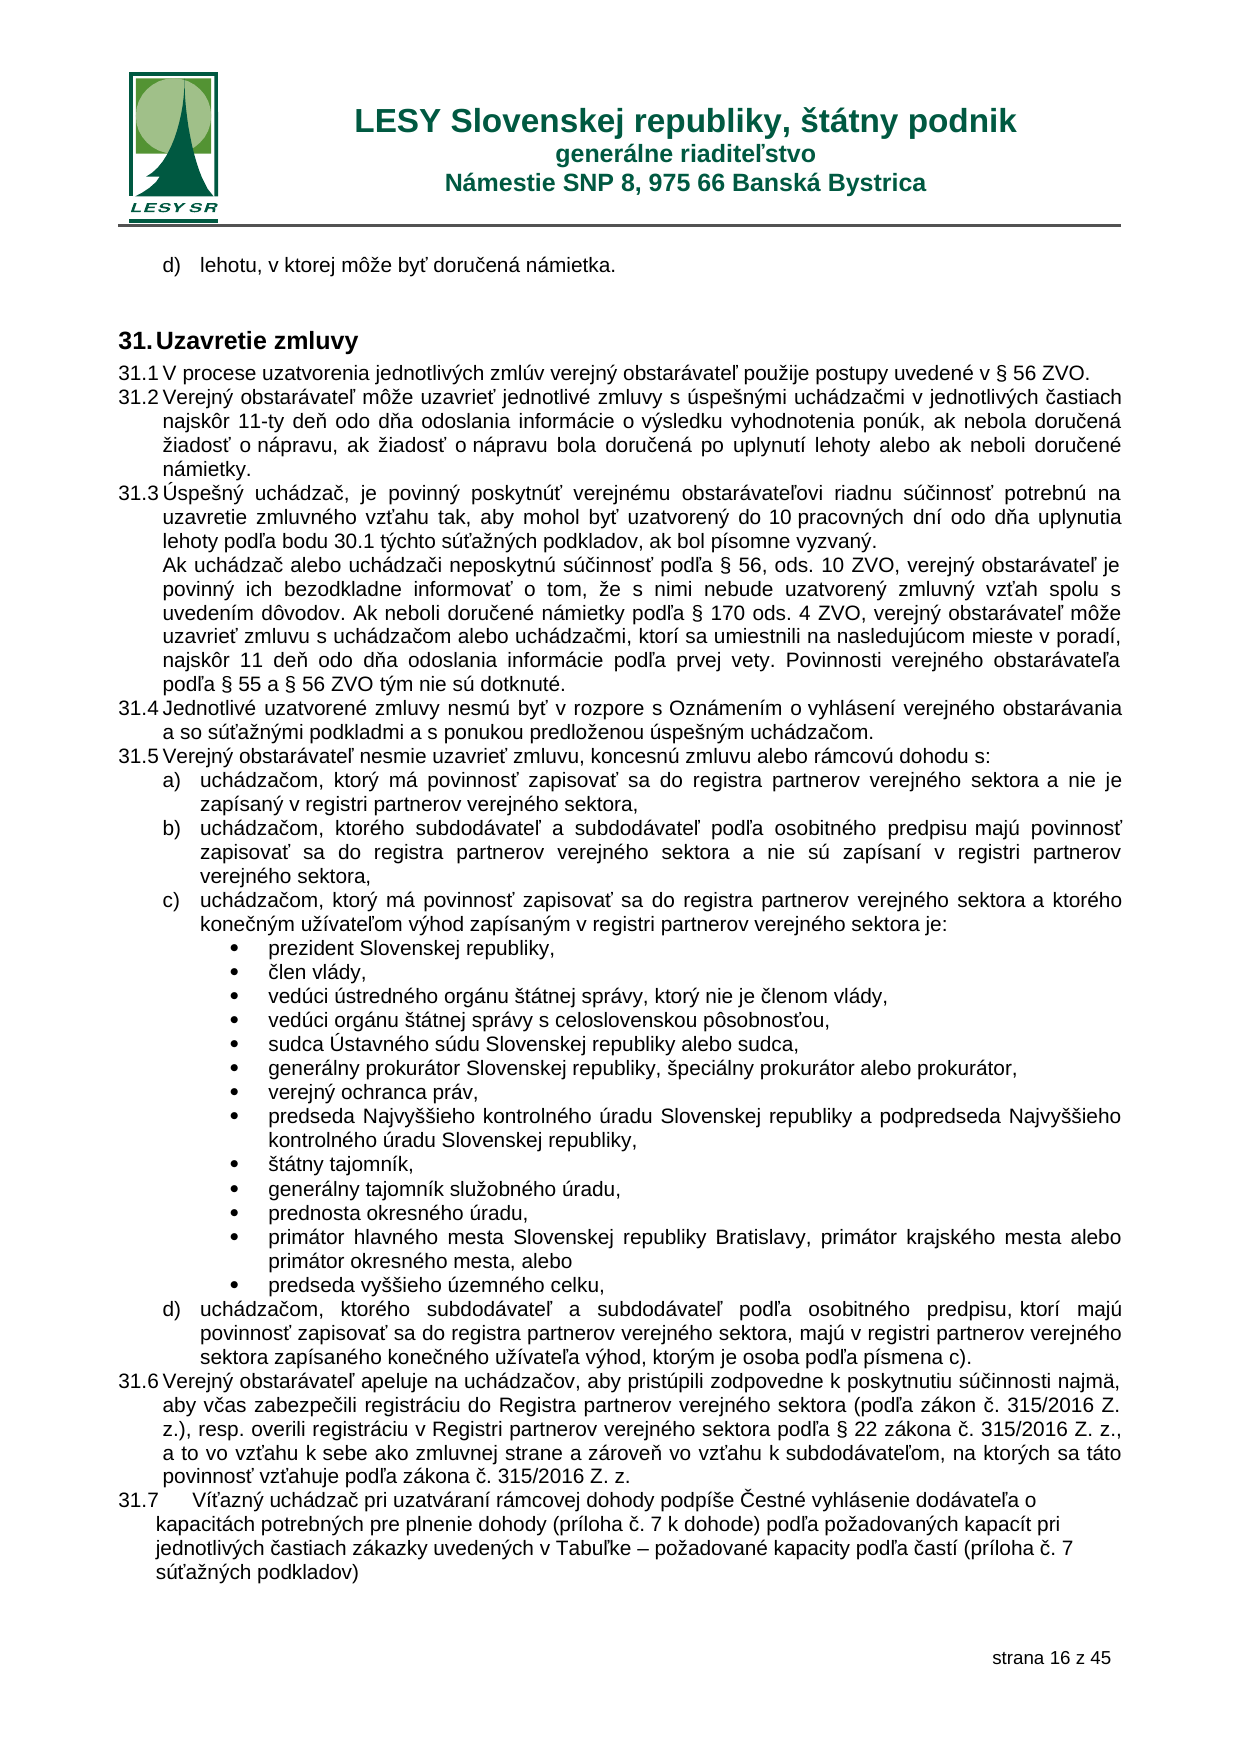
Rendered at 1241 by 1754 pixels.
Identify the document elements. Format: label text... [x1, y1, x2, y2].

list predseda vyššieho územného celku, [231, 1272, 1122, 1297]
list predseda Najvyššieho kontrolného úradu Slovenskej republiky a podpredseda Najvyššieho kontrolného úradu Slovenskej republiky, [231, 1104, 1122, 1152]
list lehotu, v ktorej môže byť doručená námietka. [162, 253, 1122, 277]
list Verejný obstarávateľ môže uzavrieť jednotlivé zmluvy s úspešnými uchádzačmi v jednotlivých častiach najskôr 11-ty deň odo dňa odoslania informácie o výsledku vyhodnotenia ponúk, ak nebola doručená žiadosť o nápravu, ak žiadosť o nápravu bola doručená po uplynutí lehoty alebo ak neboli doručené námietky. [118, 385, 1122, 481]
list vedúci ústredného orgánu štátnej správy, ktorý nie je členom vlády, [231, 984, 1122, 1008]
list uchádzačom, ktorého subdodávateľ a subdodávateľ podľa osobitného predpisu majú povinnosť zapisovať sa do registra partnerov verejného sektora a nie sú zapísaní v registri partnerov verejného sektora, [162, 816, 1122, 888]
list Úspešný uchádzač, je povinný poskytnúť verejnému obstarávateľovi riadnu súčinnosť potrebnú na uzavretie zmluvného vzťahu tak, aby mohol byť uzatvorený do 10 pracovných dní odo dňa uplynutia lehoty podľa bodu 30.1 týchto súťažných podkladov, ak bol písomne vyzvaný. [118, 481, 1122, 552]
list uchádzačom, ktorý má povinnosť zapisovať sa do registra partnerov verejného sektora a ktorého konečným užívateľom výhod zapísaným v registri partnerov verejného sektora je: [162, 888, 1122, 936]
list Verejný obstarávateľ apeluje na uchádzačov, aby pristúpili zodpovedne k poskytnutiu súčinnosti najmä, aby včas zabezpečili registráciu do Registra partnerov verejného sektora (podľa zákon č. 315/2016 Z. z.), resp. overili registráciu v Registri partnerov verejného sektora podľa § 22 zákona č. 315/2016 Z. z., a to vo vzťahu k sebe ako zmluvnej strane a zároveň vo vzťahu k subdodávateľom, na ktorých sa táto povinnosť vzťahuje podľa zákona č. 315/2016 Z. z. [118, 1368, 1122, 1488]
list Verejný obstarávateľ nesmie uzavrieť zmluvu, koncesnú zmluvu alebo rámcovú dohodu s: [118, 744, 1122, 768]
list primátor hlavného mesta Slovenskej republiky Bratislavy, primátor krajského mesta alebo primátor okresného mesta, alebo [231, 1224, 1122, 1272]
list generálny tajomník služobného úradu, [231, 1176, 1122, 1200]
subtitle Uzavretie zmluvy [118, 326, 1122, 354]
list uchádzačom, ktorého subdodávateľ a subdodávateľ podľa osobitného predpisu, ktorí majú povinnosť zapisovať sa do registra partnerov verejného sektora, majú v registri partnerov verejného sektora zapísaného konečného užívateľa výhod, ktorým je osoba podľa písmena c). [162, 1297, 1122, 1368]
list V procese uzatvorenia jednotlivých zmlúv verejný obstarávateľ použije postupy uvedené v § 56 ZVO. [118, 361, 1122, 385]
list člen vlády, [231, 960, 1122, 984]
list vedúci orgánu štátnej správy s celoslovenskou pôsobnosťou, [231, 1008, 1122, 1032]
text Ak uchádzač alebo uchádzači neposkytnú súčinnosť podľa § 56, ods. 10 ZVO, verejný obstarávateľ je povinný ich bezodkladne informovať o tom, že s nimi nebude uzatvorený zmluvný vzťah spolu s uvedením dôvodov. Ak neboli doručené námietky podľa § 170 ods. 4 ZVO, verejný obstarávateľ môže uzavrieť zmluvu s uchádzačom alebo uchádzačmi, ktorí sa umiestnili na nasledujúcom mieste v poradí, najskôr 11 deň odo dňa odoslania informácie podľa prvej vety. Povinnosti verejného obstarávateľa podľa § 55 a § 56 ZVO tým nie sú dotknuté. [162, 552, 1122, 696]
list Jednotlivé uzatvorené zmluvy nesmú byť v rozpore s Oznámením o vyhlásení verejného obstarávania a so súťažnými podkladmi a s ponukou predloženou úspešným uchádzačom. [118, 696, 1122, 744]
list prednosta okresného úradu, [231, 1200, 1122, 1224]
list sudca Ústavného súdu Slovenskej republiky alebo sudca, [231, 1032, 1122, 1056]
list prezident Slovenskej republiky, [231, 936, 1122, 960]
list verejný ochranca práv, [231, 1080, 1122, 1104]
list uchádzačom, ktorý má povinnosť zapisovať sa do registra partnerov verejného sektora a nie je zapísaný v registri partnerov verejného sektora, [162, 768, 1122, 816]
list štátny tajomník, [231, 1152, 1122, 1176]
list generálny prokurátor Slovenskej republiky, špeciálny prokurátor alebo prokurátor, [231, 1056, 1122, 1080]
list Víťazný uchádzač pri uzatváraní rámcovej dohody podpíše Čestné vyhlásenie dodávateľa o kapacitách potrebných pre plnenie dohody (príloha č. 7 k dohode) podľa požadovaných kapacít pri jednotlivých častiach zákazky uvedených v Tabuľke – požadované kapacity podľa častí (príloha č. 7 súťažných podkladov) [118, 1488, 1122, 1584]
